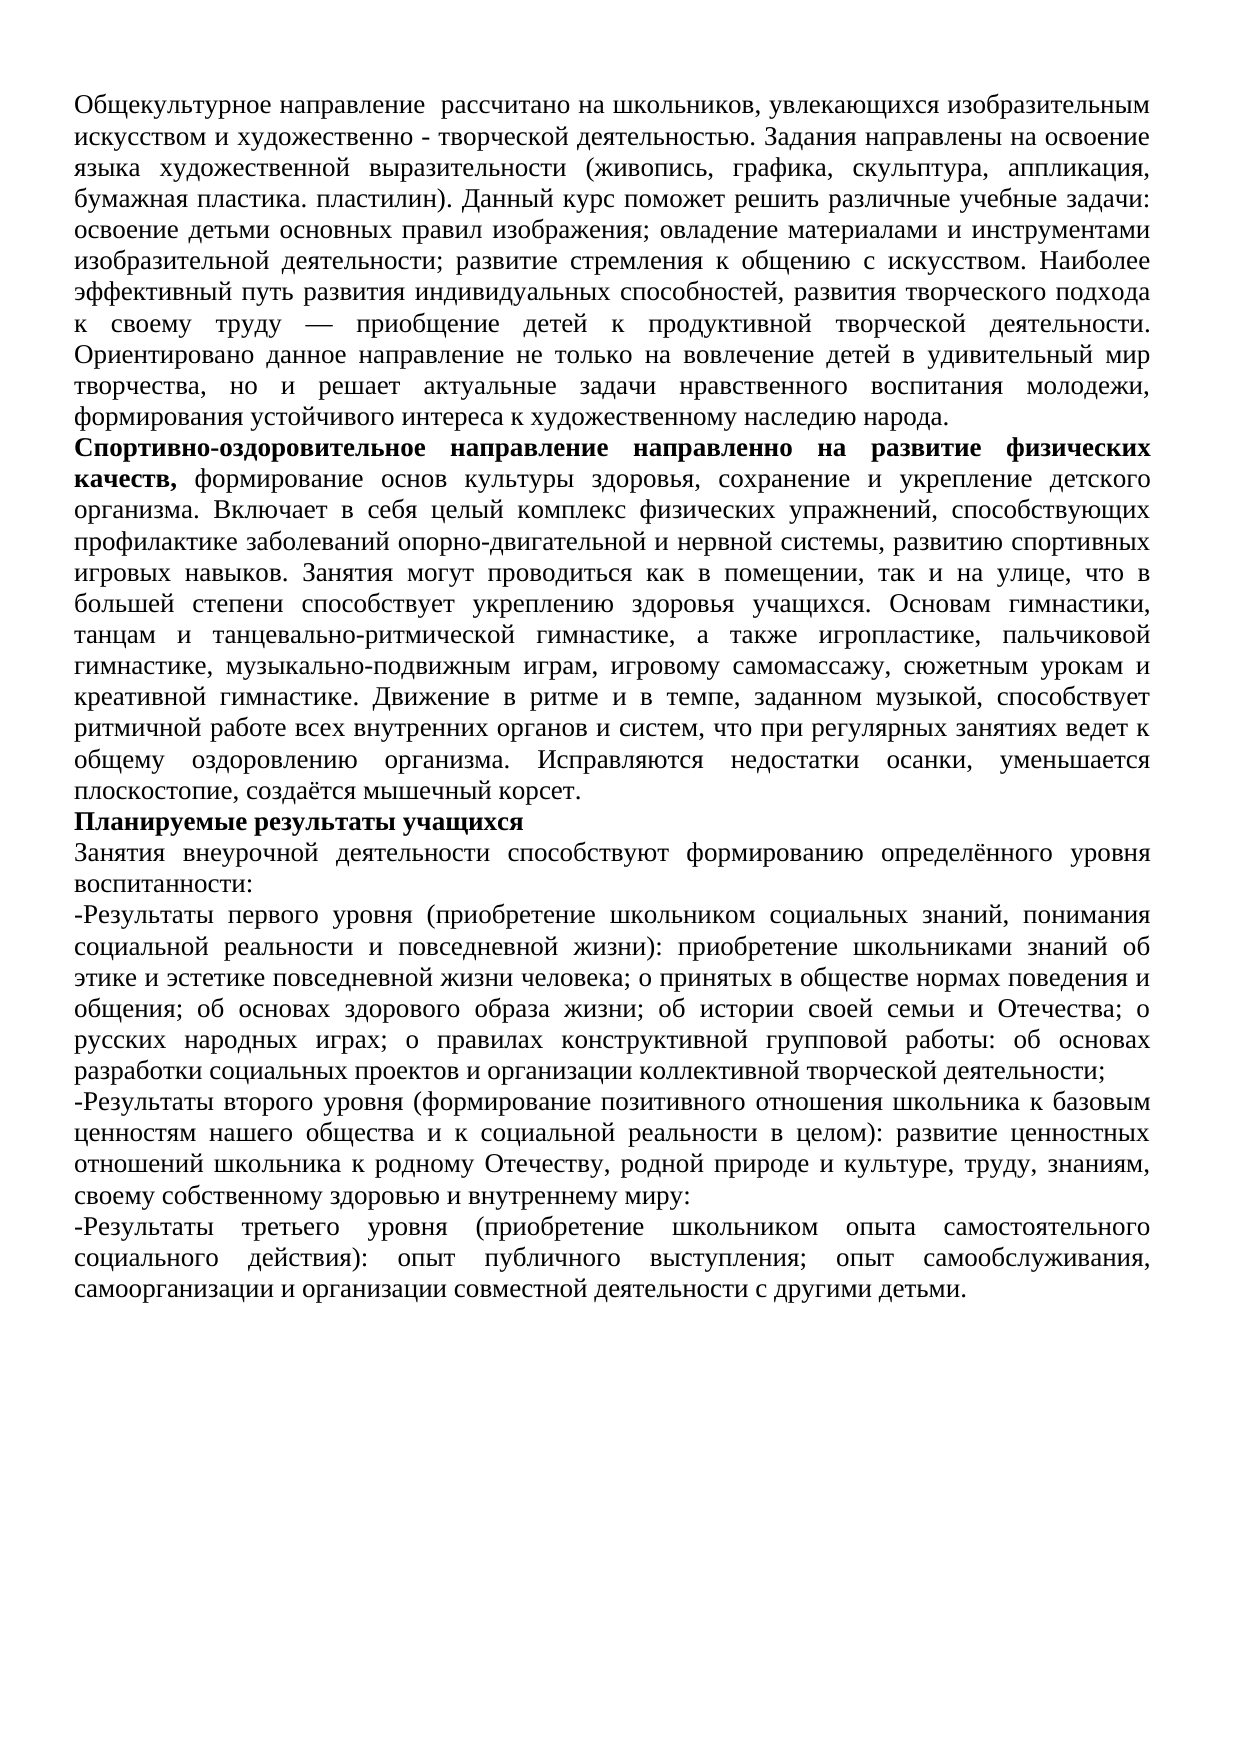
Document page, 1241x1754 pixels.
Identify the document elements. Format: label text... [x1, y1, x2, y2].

text Занятия внеурочной деятельности способствуют формированию определённого уровня воспитанности: [74, 836, 1152, 898]
text Планируемые результаты учащихся [74, 805, 1152, 836]
text Общекультурное направление рассчитано на школьников, увлекающихся изобразительным искусством и художественно - творческой деятельностью. Задания направлены на освоение языка художественной выразительности (живопись, графика, скульптура, аппликация, бумажная пластика. пластилин). Данный курс поможет решить различные учебные задачи: освоение детьми основных правил изображения; овладение материалами и инструментами изобразительной деятельности; развитие стремления к общению с искусством. Наиболее эффективный путь развития индивидуальных способностей, развития творческого подхода к своему труду — приобщение детей к продуктивной творческой деятельности. Ориентировано данное направление не только на вовлечение детей в удивительный мир творчества, но и решает актуальные задачи нравственного воспитания молодежи, формирования устойчивого интереса к художественному наследию народа. [74, 89, 1152, 431]
text -Результаты первого уровня (приобретение школьником социальных знаний, понимания социальной реальности и повседневной жизни): приобретение школьниками знаний об этике и эстетике повседневной жизни человека; о принятых в обществе нормах поведения и общения; об основах здорового образа жизни; об истории своей семьи и Отечества; о русских народных играх; о правилах конструктивной групповой работы: об основах разработки социальных проектов и организации коллективной творческой деятельности; [74, 898, 1152, 1085]
text -Результаты третьего уровня (приобретение школьником опыта самостоятельного социального действия): опыт публичного выступления; опыт самообслуживания, самоорганизации и организации совместной деятельности с другими детьми. [74, 1210, 1152, 1303]
text -Результаты второго уровня (формирование позитивного отношения школьника к базовым ценностям нашего общества и к социальной реальности в целом): развитие ценностных отношений школьника к родному Отечеству, родной природе и культуре, труду, знаниям, своему собственному здоровью и внутреннему миру: [74, 1085, 1152, 1210]
text Спортивно-оздоровительное направление направленно на развитие физических качеств, формирование основ культуры здоровья, сохранение и укрепление детского организма. Включает в себя целый комплекс физических упражнений, способствующих профилактике заболеваний опорно-двигательной и нервной системы, развитию спортивных игровых навыков. Занятия могут проводиться как в помещении, так и на улице, что в большей степени способствует укреплению здоровья учащихся. Основам гимнастики, танцам и танцевально-ритмической гимнастике, а также игропластике, пальчиковой гимнастике, музыкально-подвижным играм, игровому самомассажу, сюжетным урокам и креативной гимнастике. Движение в ритме и в темпе, заданном музыкой, способствует ритмичной работе всех внутренних органов и систем, что при регулярных занятиях ведет к общему оздоровлению организма. Исправляются недостатки осанки, уменьшается плоскостопие, создаётся мышечный корсет. [74, 431, 1152, 805]
